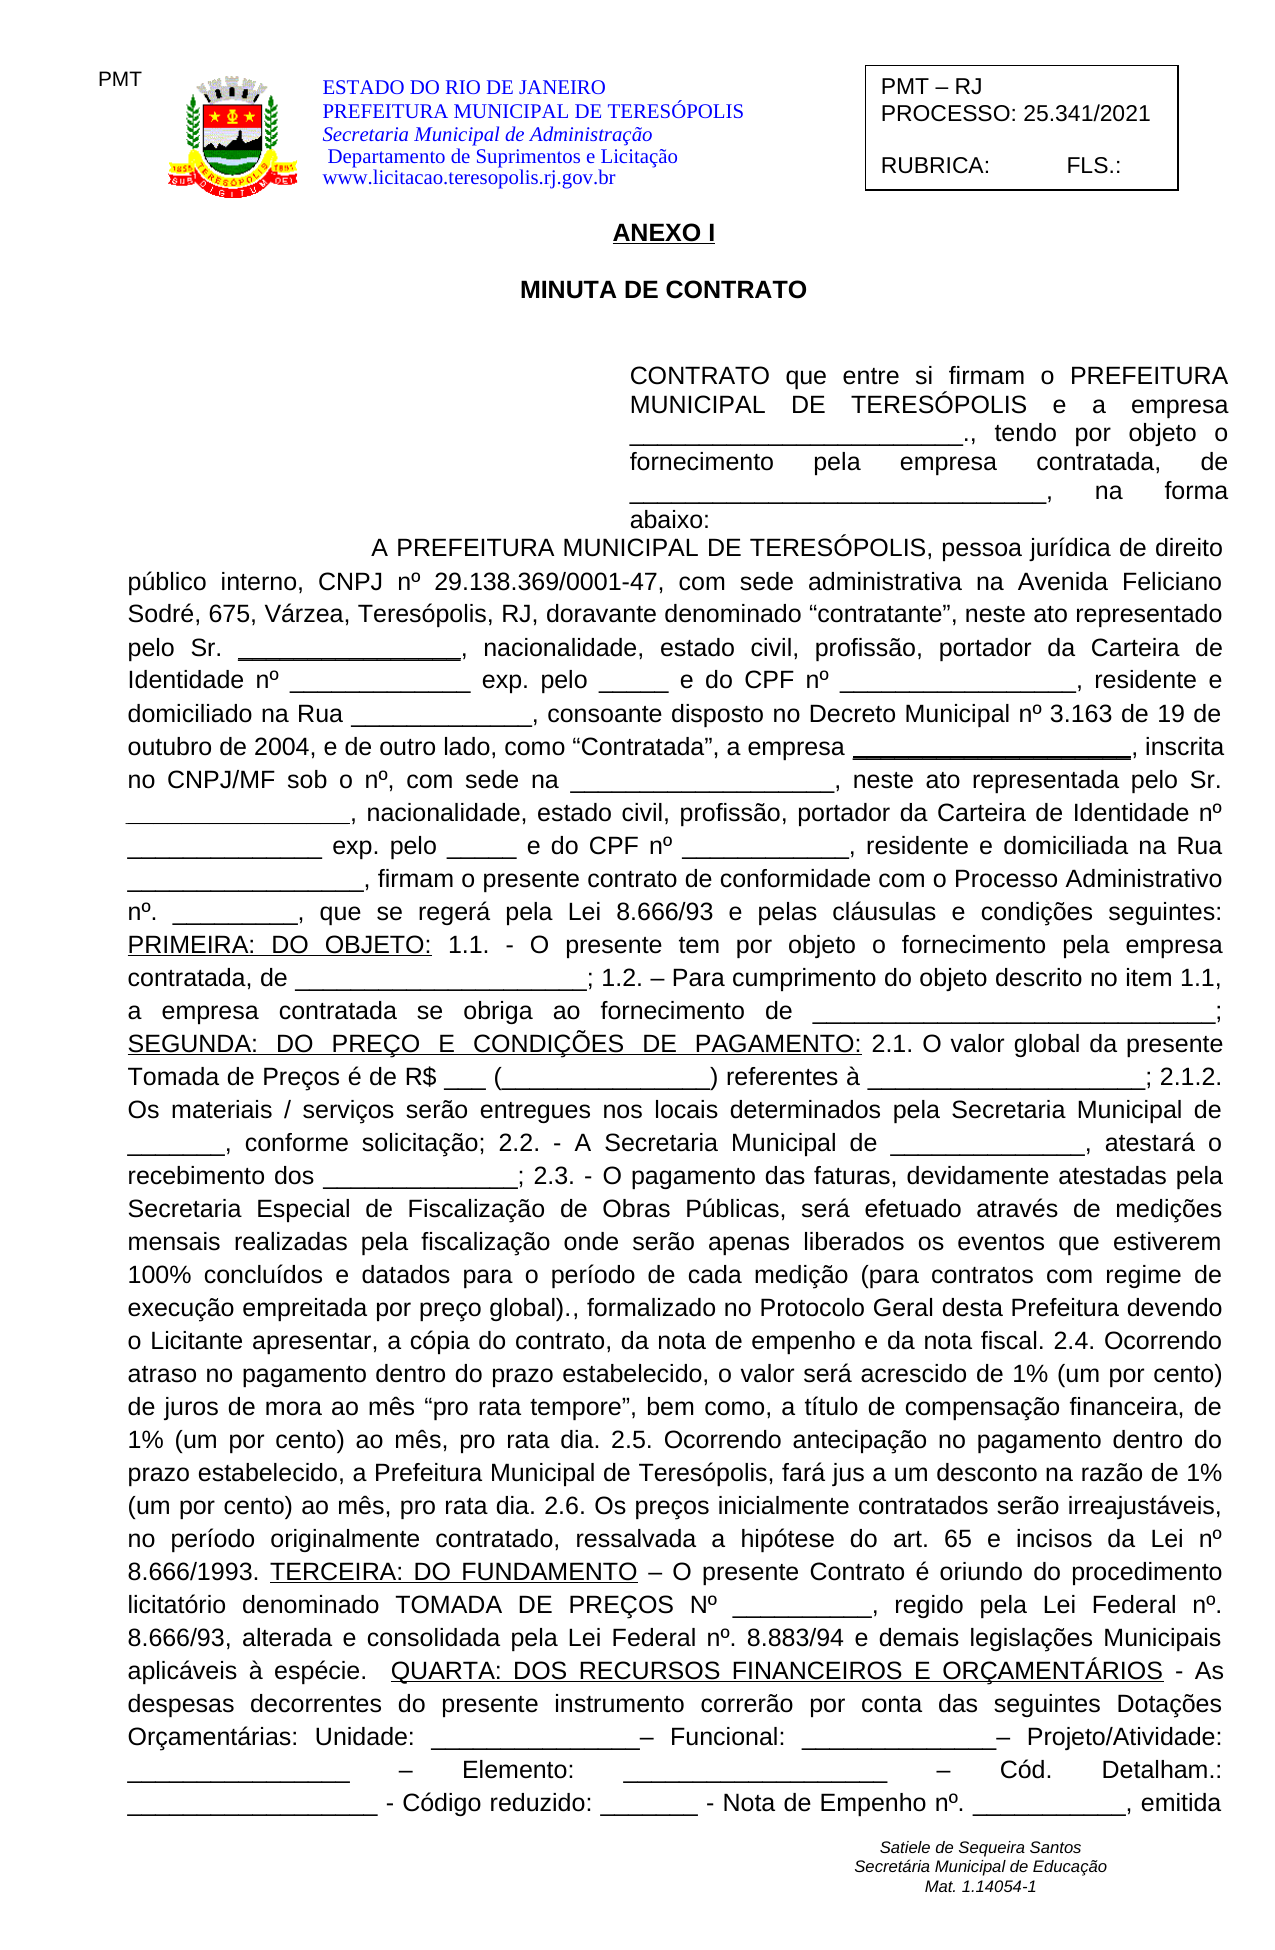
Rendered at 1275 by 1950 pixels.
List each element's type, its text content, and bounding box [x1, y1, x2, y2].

picture [168, 76, 298, 198]
subtitle CONTRATO que entre si firmam o PREFEITURA MUNICIPAL DE TERESÓPOLIS e a empresa ________________________., tendo por objeto o fornecimento pela empresa contratada, de ______________________________, na forma abaixo: [629, 361, 1229, 533]
text MINUTA DE CONTRATO [98, 275, 1229, 304]
text ANEXO I [98, 217, 1229, 246]
